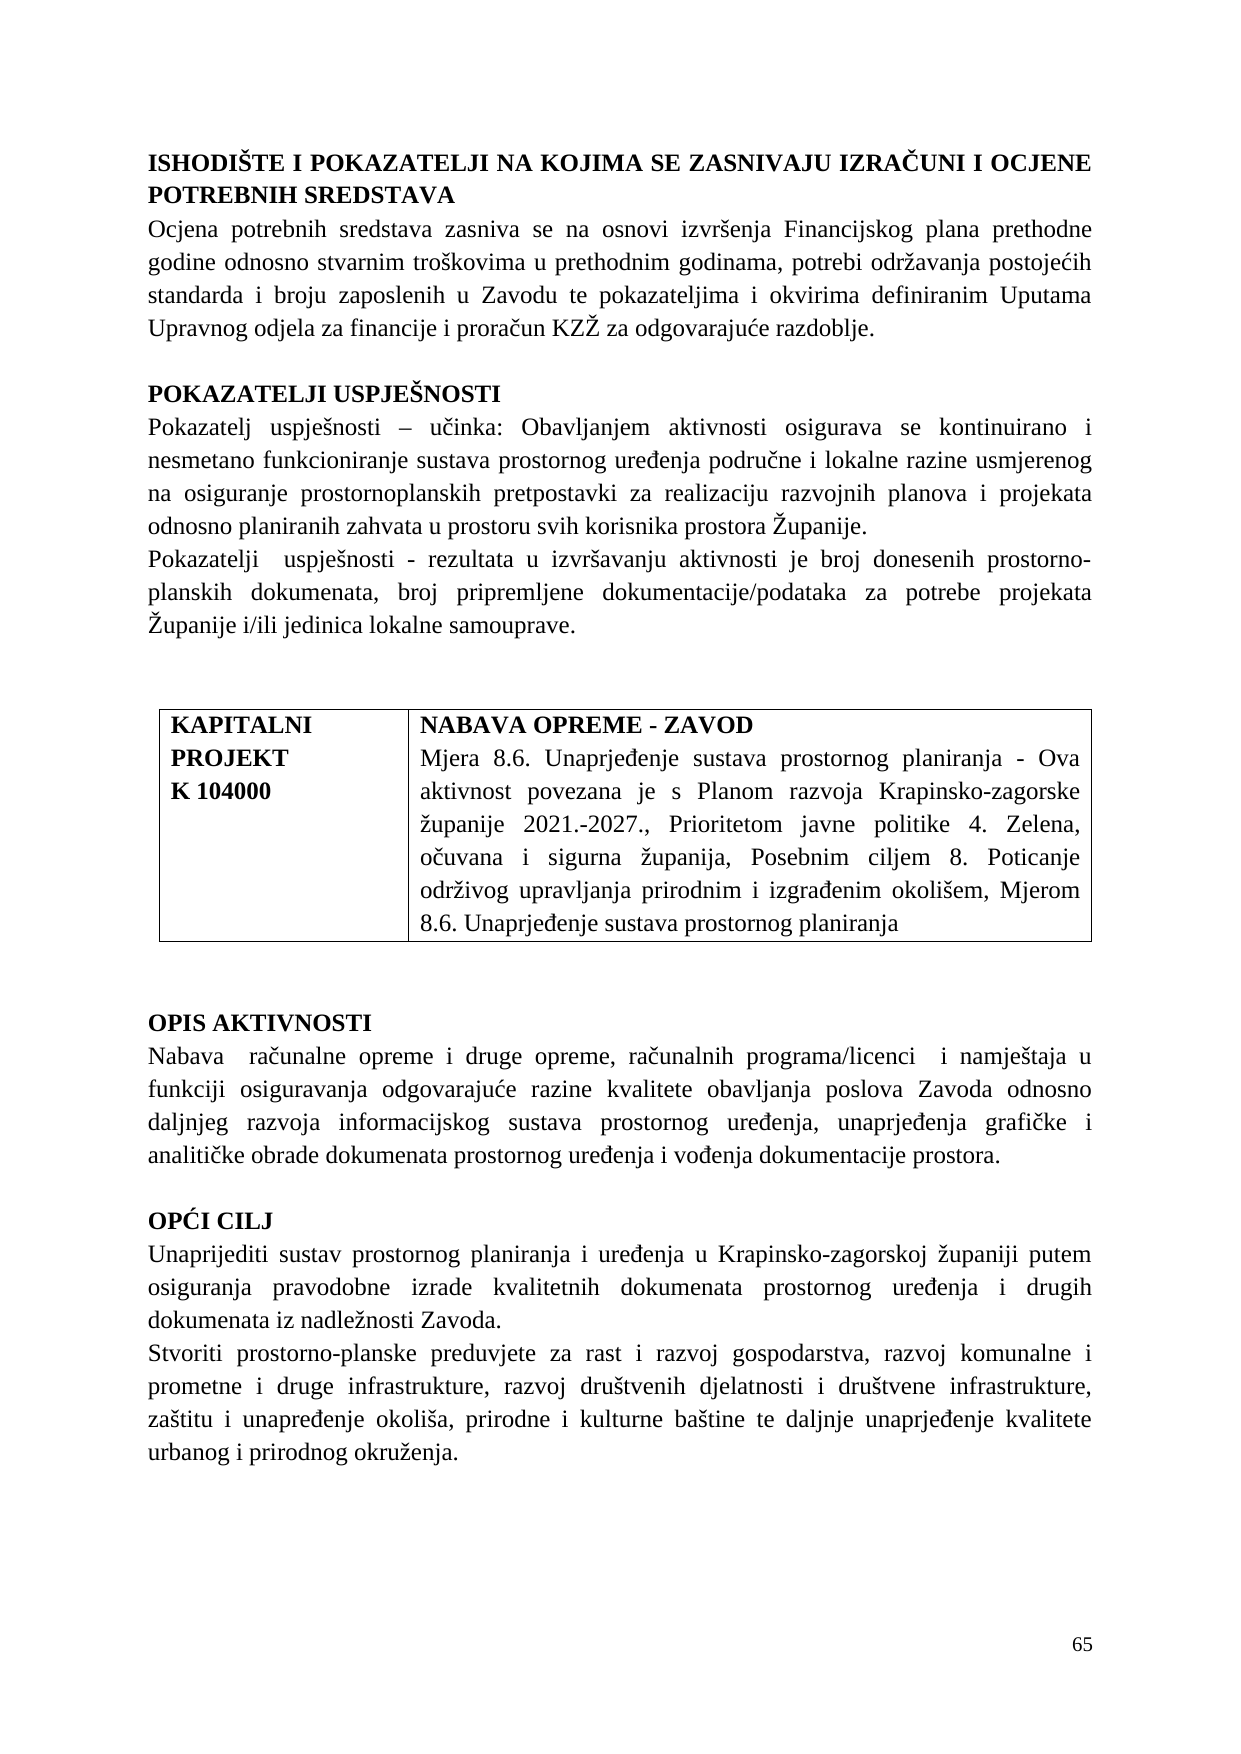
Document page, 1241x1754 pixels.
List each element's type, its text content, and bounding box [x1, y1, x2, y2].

text ISHODIŠTE I POKAZATELJI NA KOJIMA SE ZASNIVAJU IZRAČUNI I OCJENE POTREBNIH SREDSTAVA [148, 148, 1093, 209]
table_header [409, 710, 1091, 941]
text Stvoriti prostorno-planske preduvjete za rast i razvoj gospodarstva, razvoj komunalne i prometne i druge infrastrukture, razvoj društvenih djelatnosti i društvene infrastrukture, zaštitu i unapređenje okoliša, prirodne i kulturne baštine te daljnje unaprjeđenje kvalitete urbanog i prirodnog okruženja. [148, 1338, 1093, 1466]
text Nabava računalne opreme i druge opreme, računalnih programa/licenci i namještaja u funkciji osiguravanja odgovarajuće razine kvalitete obavljanja poslova Zavoda odnosno daljnjeg razvoja informacijskog sustava prostornog uređenja, unaprjeđenja grafičke i analitičke obrade dokumenata prostornog uređenja i vođenja dokumentacije prostora. [148, 1041, 1093, 1169]
text OPĆI CILJ [148, 1206, 1093, 1235]
text Unaprijediti sustav prostornog planiranja i uređenja u Krapinsko-zagorskoj županiji putem osiguranja pravodobne izrade kvalitetnih dokumenata prostornog uređenja i drugih dokumenata iz nadležnosti Zavoda. [148, 1239, 1093, 1334]
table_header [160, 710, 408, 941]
text POKAZATELJI USPJEŠNOSTI [148, 379, 1093, 407]
text Pokazatelji uspješnosti - rezultata u izvršavanju aktivnosti je broj donesenih prostorno-planskih dokumenata, broj pripremljene dokumentacije/podataka za potrebe projekata Županije i/ili jedinica lokalne samouprave. [148, 544, 1093, 639]
text OPIS AKTIVNOSTI [148, 1008, 1093, 1037]
text Ocjena potrebnih sredstava zasniva se na osnovi izvršenja Financijskog plana prethodne godine odnosno stvarnim troškovima u prethodnim godinama, potrebi održavanja postojećih standarda i broju zaposlenih u Zavodu te pokazateljima i okvirima definiranim Uputama Upravnog odjela za financije i proračun KZŽ za odgovarajuće razdoblje. [148, 214, 1093, 341]
text Pokazatelj uspješnosti – učinka: Obavljanjem aktivnosti osigurava se kontinuirano i nesmetano funkcioniranje sustava prostornog uređenja područne i lokalne razine usmjerenog na osiguranje prostornoplanskih pretpostavki za realizaciju razvojnih planova i projekata odnosno planiranih zahvata u prostoru svih korisnika prostora Županije. [148, 412, 1093, 539]
